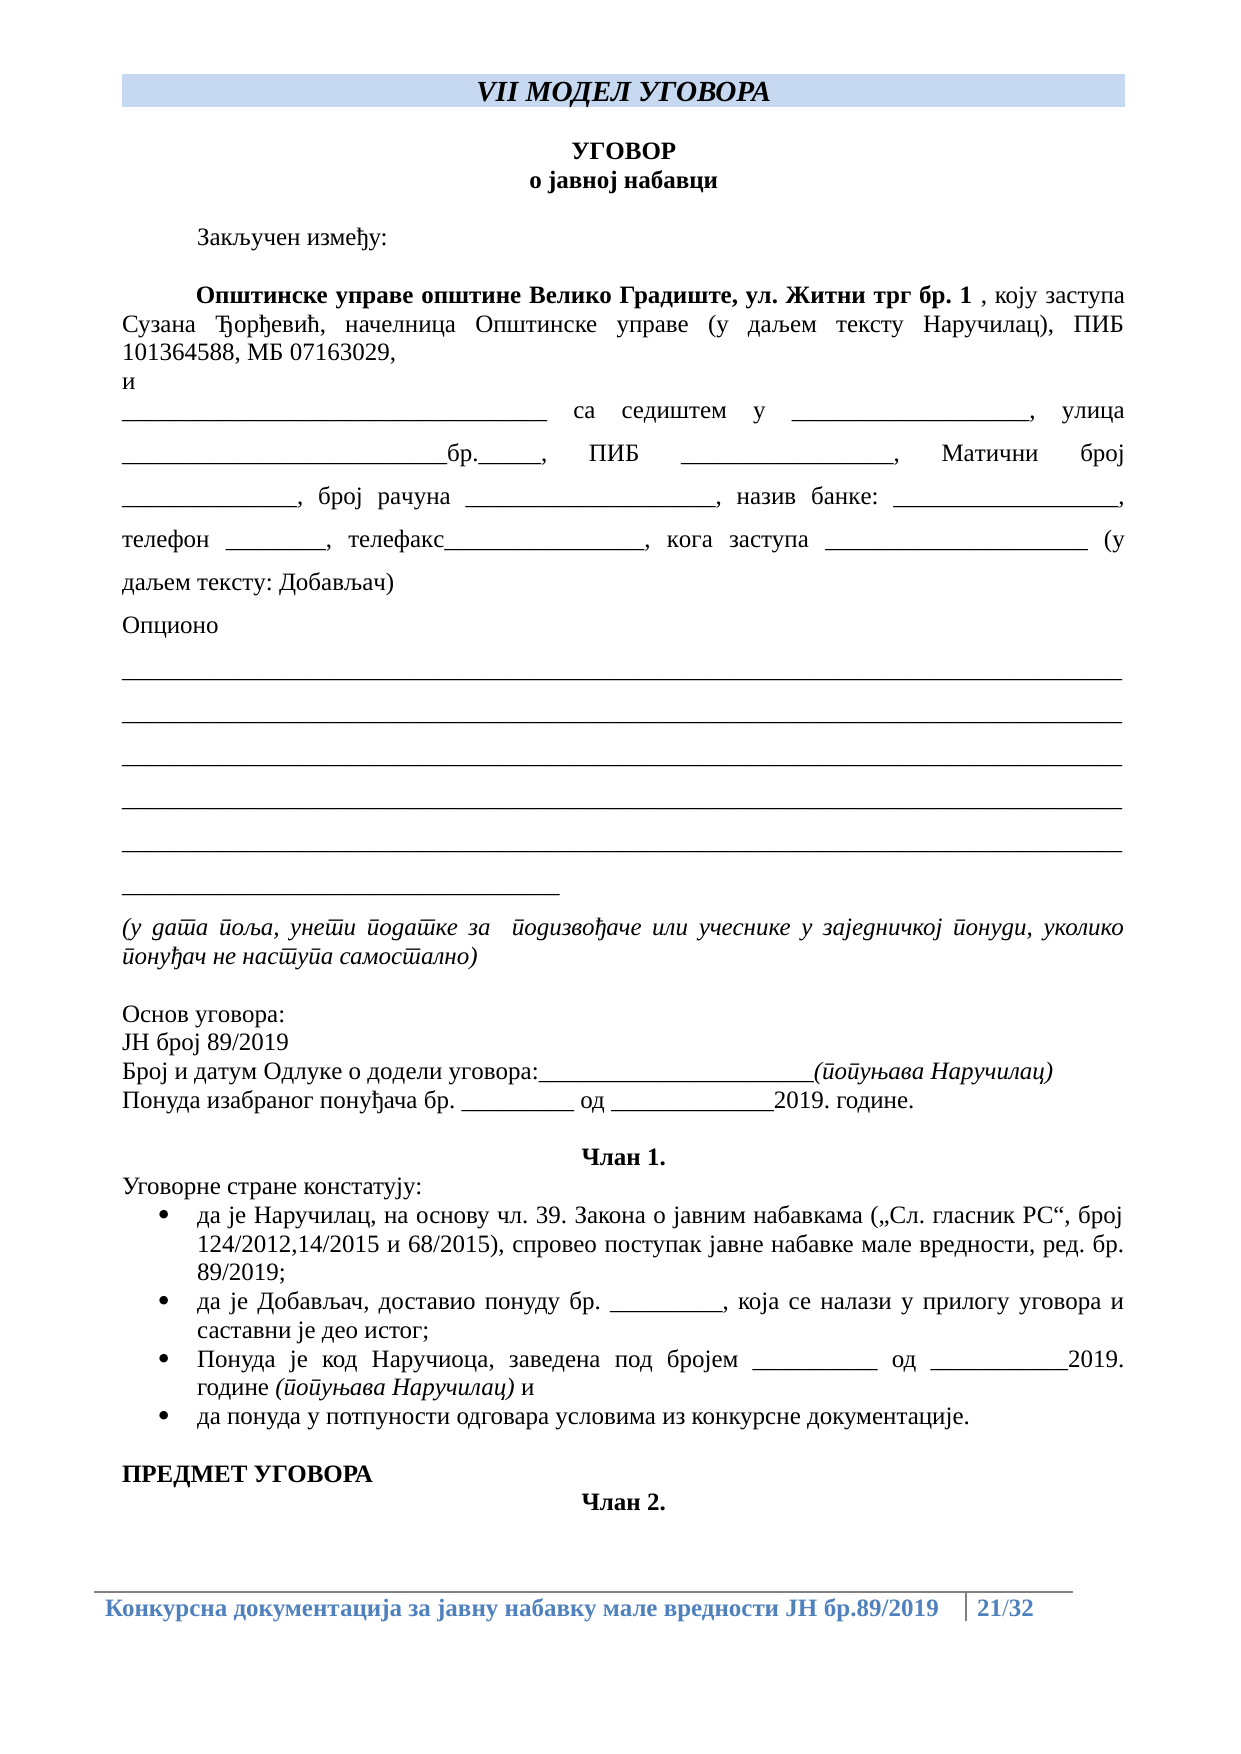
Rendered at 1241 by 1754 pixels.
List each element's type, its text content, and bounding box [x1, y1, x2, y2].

text ПРЕДМЕТ УГОВОРА [122, 1459, 1125, 1487]
list Понуда је код Наручиоца, заведена под бројем __________ од ___________2019. године (попуњава Наручилац) и [159, 1344, 1125, 1401]
text Број и датум Одлуке о додели уговора:______________________(попуњава Наручилац) [122, 1056, 1125, 1085]
text ЈН број 89/2019 [122, 1027, 1125, 1056]
list да понуда у потпуности одговара условима из конкурсне документације. [159, 1401, 1125, 1430]
text Закључен између: [122, 222, 1125, 251]
title о јавној набавци [122, 165, 1125, 194]
title УГОВОР [122, 136, 1125, 165]
text Члан 2. [122, 1487, 1125, 1516]
text Основ уговора: [122, 999, 1125, 1027]
text Понуда изабраног понуђача бр. _________ од _____________2019. године. [122, 1085, 1125, 1114]
list да је Наручилац, на основу чл. 39. Закона о јавним набавкама („Сл. гласник РС“, број 124/2012,14/2015 и 68/2015), спровео поступак јавне набавке мале вредности, ред. бр. 89/2019; [159, 1200, 1125, 1286]
text Општинске управе општине Велико Градиште, ул. Житни трг бр. 1 , коју заступа Сузана Ђорђевић, начелница Општинске управе (у даљем тексту Наручилац), ПИБ 101364588, МБ 07163029, [122, 280, 1125, 366]
text и [122, 366, 1125, 395]
text (у дата поља, унети податке за подизвођаче или учеснике у заједничкој понуди, уколико понуђач не наступа самостално) [122, 912, 1125, 970]
text Опционо ___________________________________________________________________________________________________________________________________________________________________________________________________________________________________________________________________________________________________________________________________________________________________________________________________________________________________________________ [122, 611, 1125, 898]
text VII МОДЕЛ УГОВОРА [122, 74, 1125, 107]
text Члан 1. [122, 1142, 1125, 1171]
text Уговорне стране констатују: [122, 1171, 1125, 1200]
list да је Добављач, доставио понуду бр. _________, која се налази у прилогу уговора и саставни је део истог; [159, 1286, 1125, 1344]
text __________________________________ са седиштем у ___________________, улица __________________________бр._____, ПИБ _________________, Матични број ______________, број рачуна ____________________, назив банке: __________________, телефон ________, телефакс________________, кога заступа _____________________ (у даљем тексту: Добављач) [122, 395, 1125, 596]
